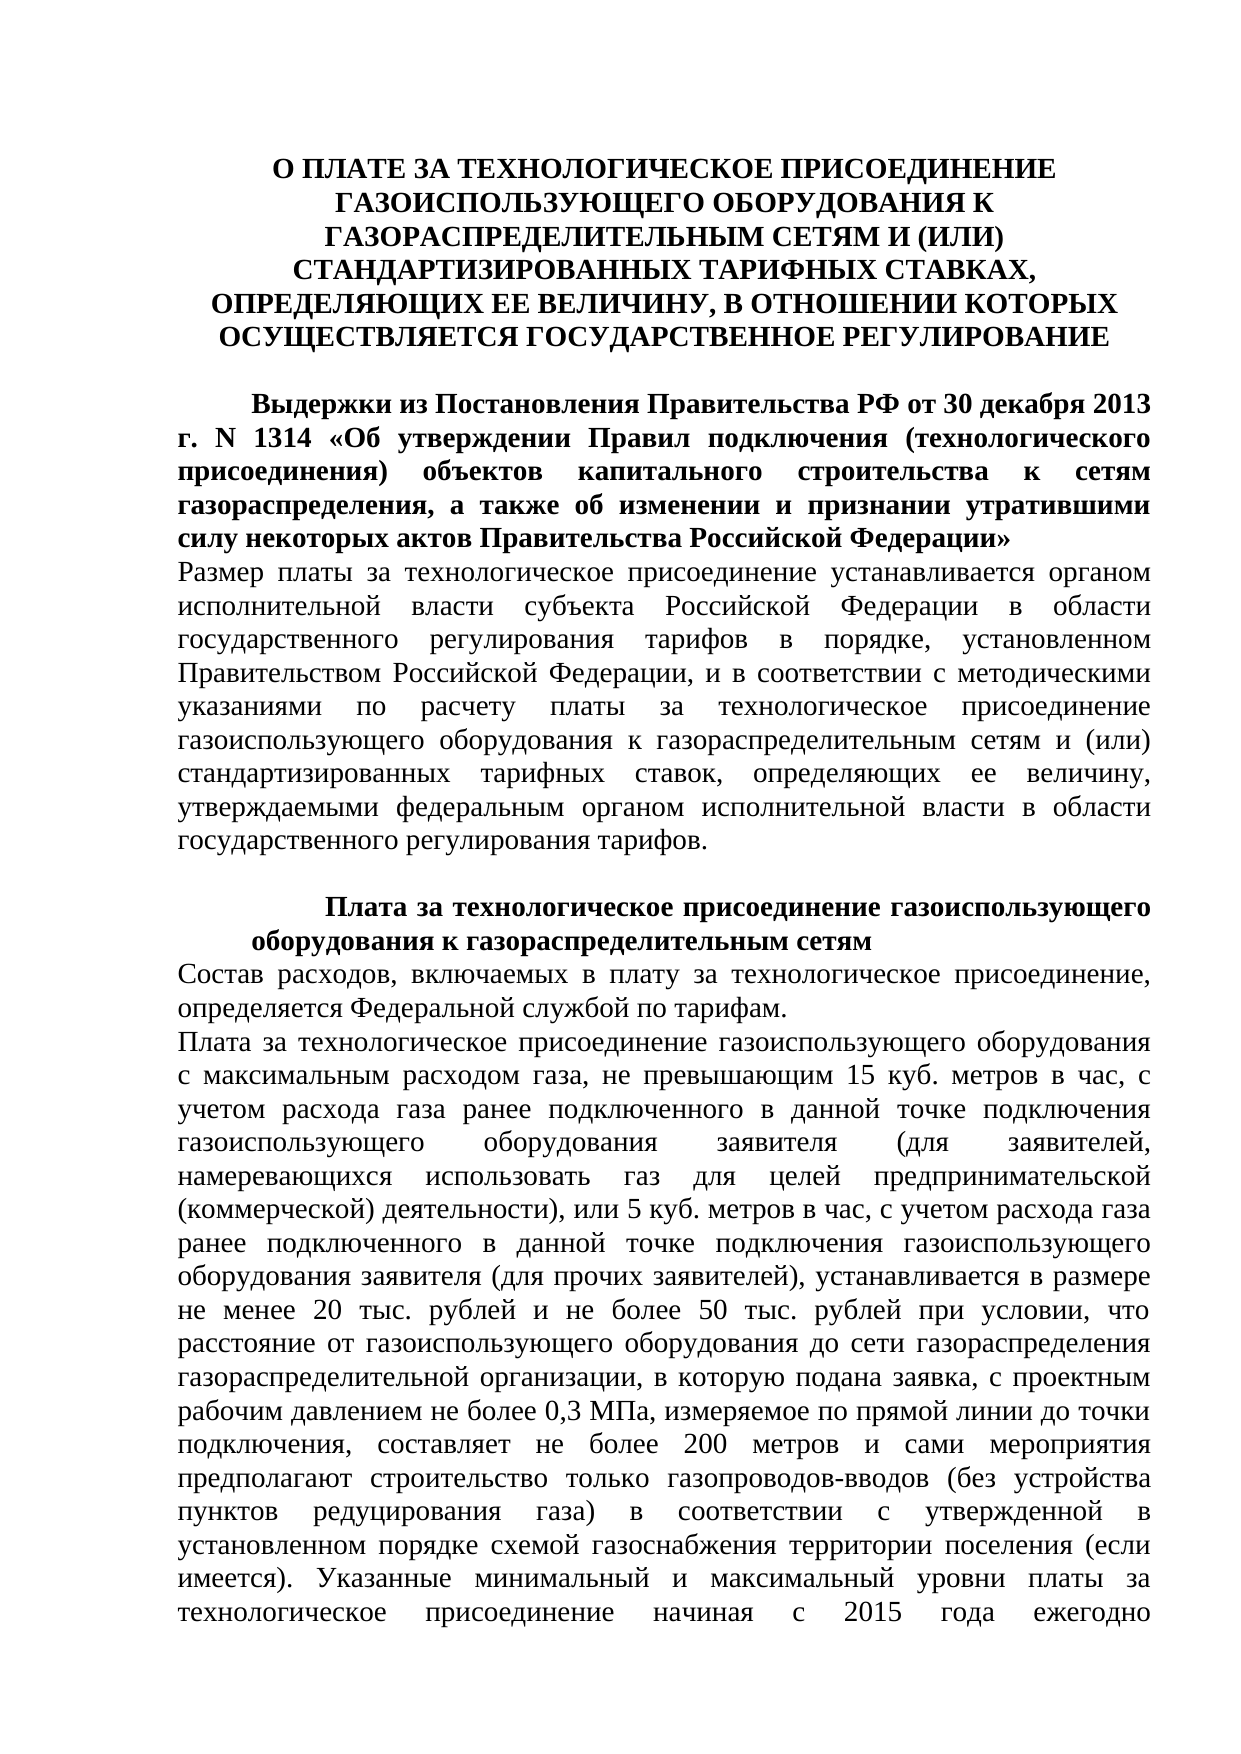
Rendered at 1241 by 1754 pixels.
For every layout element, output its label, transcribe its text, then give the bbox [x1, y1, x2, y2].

text Состав расходов, включаемых в плату за технологическое присоединение, определяется Федеральной службой по тарифам. [177, 957, 1152, 1024]
text Выдержки из Постановления Правительства РФ от 30 декабря 2013 г. N 1314 «Об утверждении Правил подключения (технологического присоединения) объектов капитального строительства к сетям газораспределения, а также об изменении и признании утратившими силу некоторых актов Правительства Российской Федерации» [177, 386, 1152, 554]
text Плата за технологическое присоединение газоиспользующего оборудования к газораспределительным сетям [251, 889, 1152, 957]
text О ПЛАТЕ ЗА ТЕХНОЛОГИЧЕСКОЕ ПРИСОЕДИНЕНИЕ ГАЗОИСПОЛЬЗУЮЩЕГО ОБОРУДОВАНИЯ К ГАЗОРАСПРЕДЕЛИТЕЛЬНЫМ СЕТЯМ И (ИЛИ) СТАНДАРТИЗИРОВАННЫХ ТАРИФНЫХ СТАВКАХ, ОПРЕДЕЛЯЮЩИХ ЕЕ ВЕЛИЧИНУ, В ОТНОШЕНИИ КОТОРЫХ ОСУЩЕСТВЛЯЕТСЯ ГОСУДАРСТВЕННОЕ РЕГУЛИРОВАНИЕ [177, 152, 1152, 353]
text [177, 1024, 1152, 1627]
text Размер платы за технологическое присоединение устанавливается органом исполнительной власти субъекта Российской Федерации в области государственного регулирования тарифов в порядке, установленном Правительством Российской Федерации, и в соответствии с методическими указаниями по расчету платы за технологическое присоединение газоиспользующего оборудования к газораспределительным сетям и (или) стандартизированных тарифных ставок, определяющих ее величину, утверждаемыми федеральным органом исполнительной власти в области государственного регулирования тарифов. [177, 554, 1152, 856]
